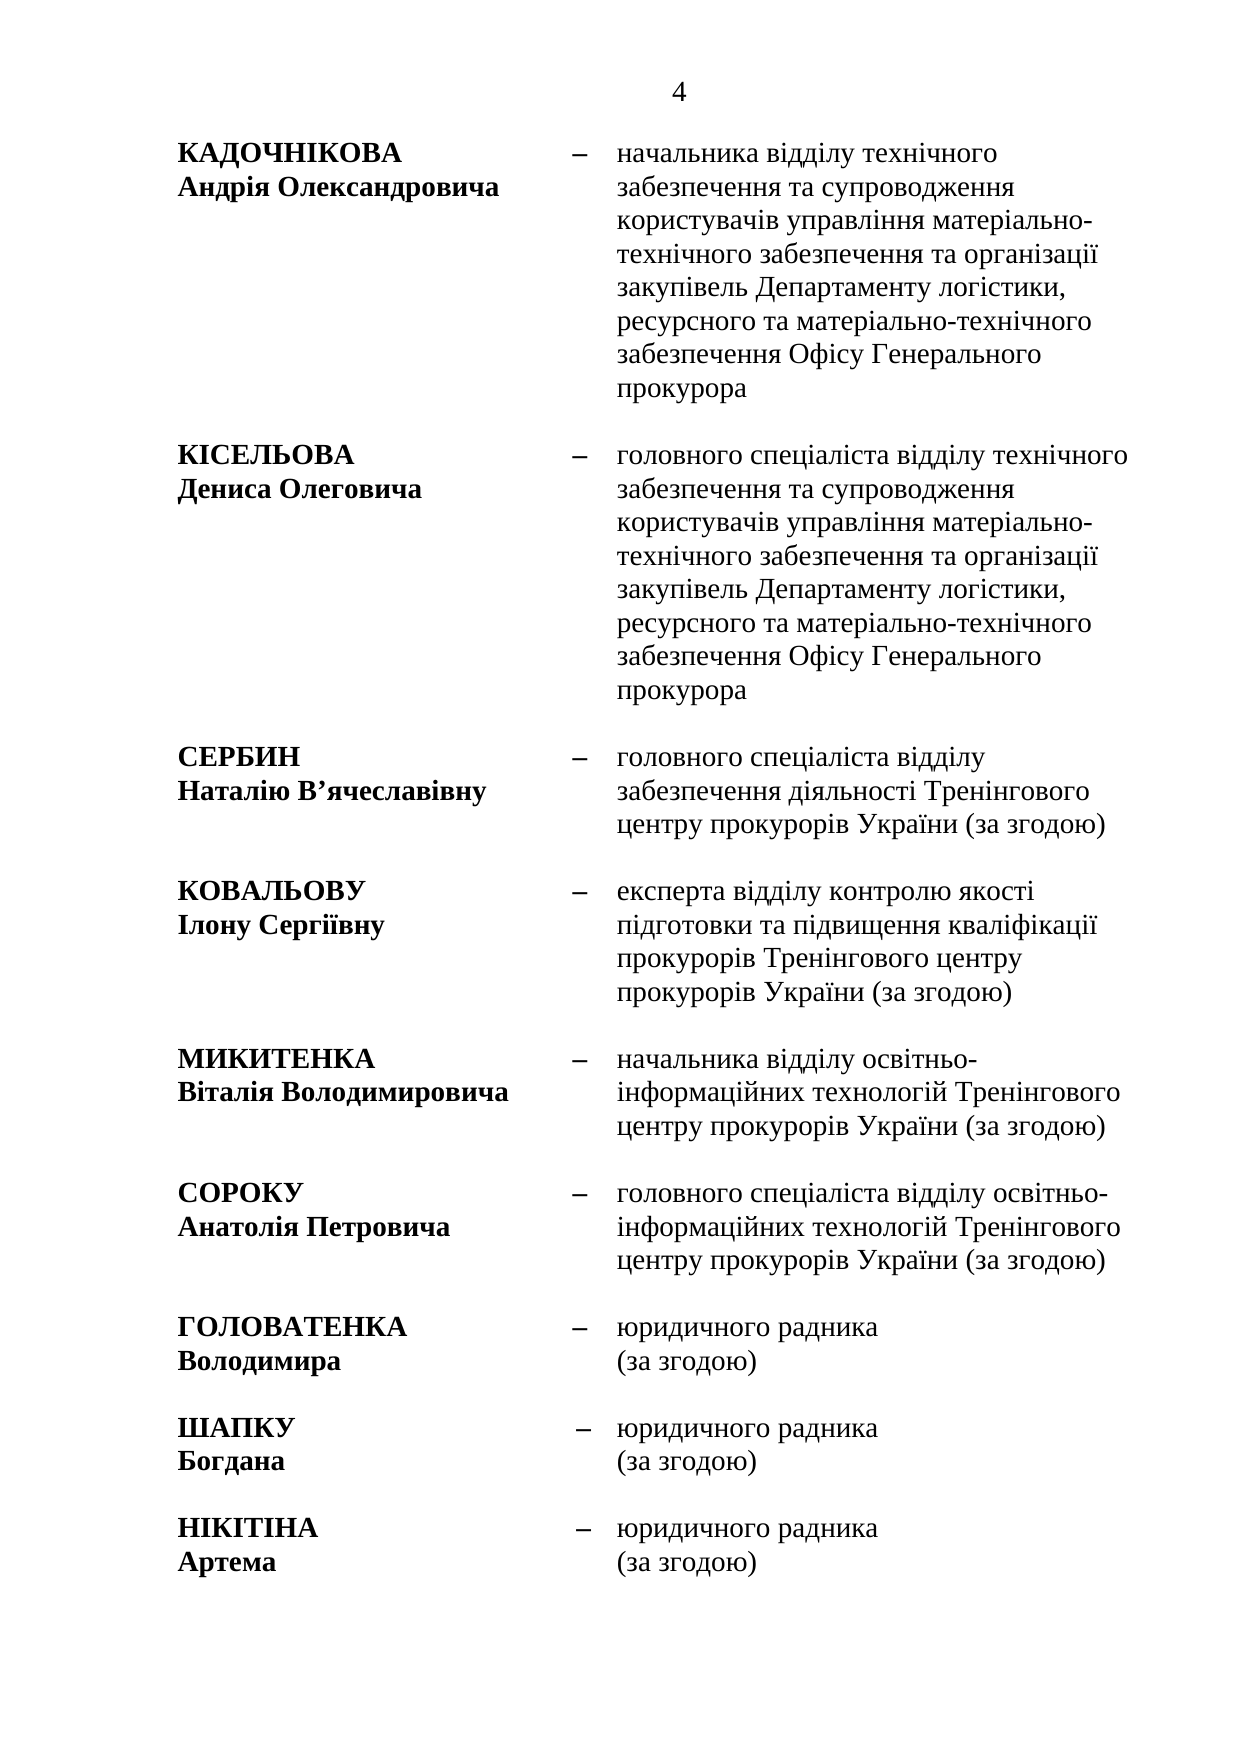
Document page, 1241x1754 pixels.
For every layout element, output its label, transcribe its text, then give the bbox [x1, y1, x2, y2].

table_cell МИКИТЕНКА Віталія Володимировича [166, 1041, 561, 1175]
table_cell ШАПКУ Богдана [166, 1410, 561, 1511]
table_cell головного спеціаліста відділу забезпечення діяльності Тренінгового центру прокурорів України (за згодою) [605, 739, 1167, 873]
table_cell СЕРБИН Наталію В’ячеславівну [166, 739, 561, 873]
table_cell КОВАЛЬОВУ Ілону Сергіївну [166, 873, 561, 1041]
table_cell КІСЕЛЬОВА Дениса Олеговича [166, 437, 561, 739]
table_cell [605, 1511, 1167, 1645]
table_cell КАДОЧНІКОВА Андрія Олександровича [166, 135, 561, 437]
table_cell – [561, 1410, 605, 1511]
table_cell – [561, 1511, 605, 1645]
table_cell – [561, 1041, 605, 1175]
table_cell – [561, 873, 605, 1041]
table_cell – [561, 1175, 605, 1309]
table_cell начальника відділу технічного забезпечення та супроводження користувачів управління матеріально- технічного забезпечення та організації закупівель Департаменту логістики, ресурсного та матеріально-технічного забезпечення Офісу Генерального прокурора [605, 135, 1167, 437]
table_cell – [561, 437, 605, 739]
table_cell – [561, 739, 605, 873]
table_cell – [561, 135, 605, 437]
table_cell юридичного радника (за згодою) [605, 1309, 1167, 1410]
table_cell ГОЛОВАТЕНКА Володимира [166, 1309, 561, 1410]
table_cell експерта відділу контролю якості підготовки та підвищення кваліфікації прокурорів Тренінгового центру прокурорів України (за згодою) [605, 873, 1167, 1041]
table_cell юридичного радника (за згодою) [605, 1410, 1167, 1511]
table_cell начальника відділу освітньо-інформаційних технологій Тренінгового центру прокурорів України (за згодою) [605, 1041, 1167, 1175]
table_cell НІКІТІНА Артема [166, 1511, 561, 1645]
table_cell СОРОКУ Анатолія Петровича [166, 1175, 561, 1309]
table_cell – [561, 1309, 605, 1410]
table_cell головного спеціаліста відділу освітньо-інформаційних технологій Тренінгового центру прокурорів України (за згодою) [605, 1175, 1167, 1309]
